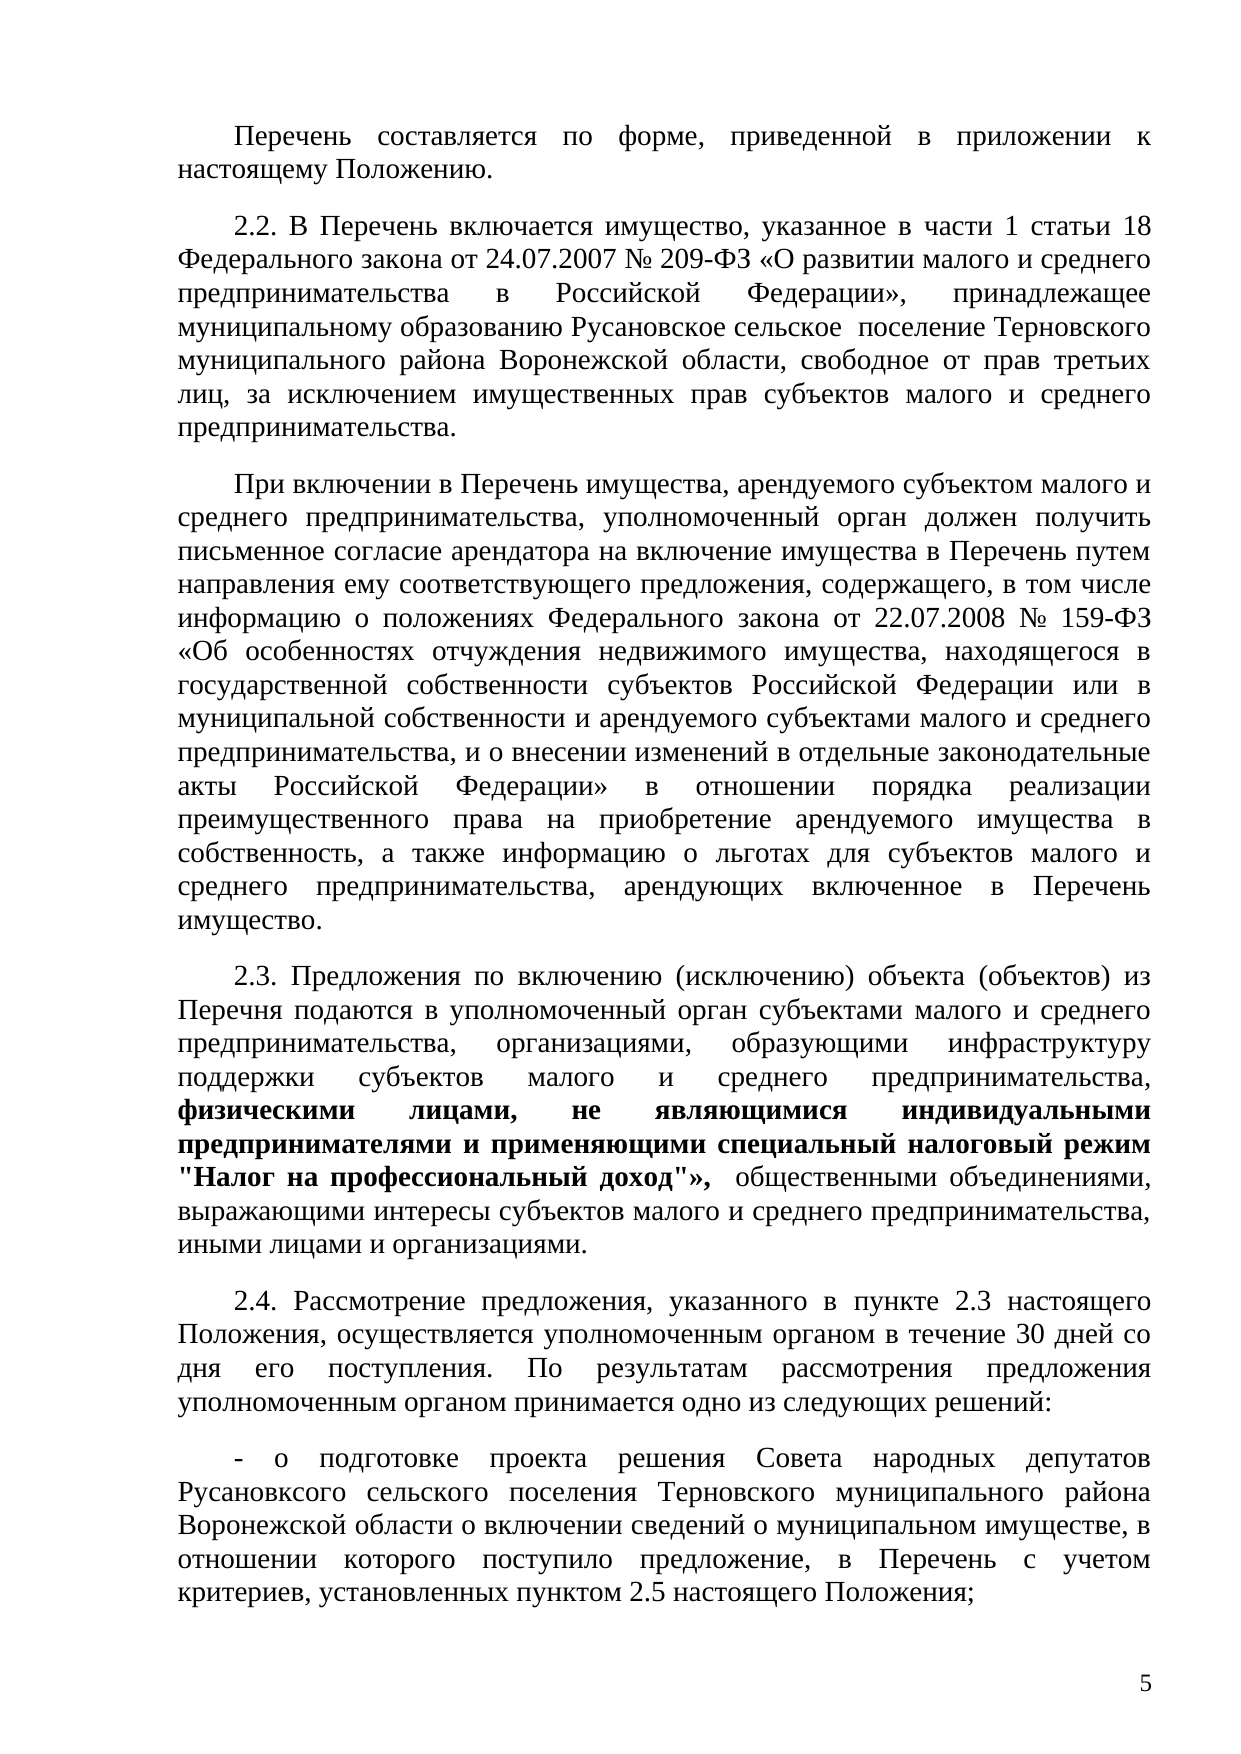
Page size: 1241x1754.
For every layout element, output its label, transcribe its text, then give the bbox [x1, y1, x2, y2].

text 2.4. Рассмотрение предложения, указанного в пункте 2.3 настоящего Положения, осуществляется уполномоченным органом в течение 30 дней со дня его поступления. По результатам рассмотрения предложения уполномоченным органом принимается одно из следующих решений: [177, 1283, 1152, 1417]
text 2.3. Предложения по включению (исключению) объекта (объектов) из Перечня подаются в уполномоченный орган субъектами малого и среднего предпринимательства, организациями, образующими инфраструктуру поддержки субъектов малого и среднего предпринимательства, физическими лицами, не являющимися индивидуальными предпринимателями и применяющими специальный налоговый режим "Налог на профессиональный доход"», общественными объединениями, выражающими интересы субъектов малого и среднего предпринимательства, иными лицами и организациями. [177, 958, 1152, 1260]
text 2.2. В Перечень включается имущество, указанное в части 1 статьи 18 Федерального закона от 24.07.2007 № 209-ФЗ «О развитии малого и среднего предпринимательства в Российской Федерации», принадлежащее муниципальному образованию Русановское сельское поселение Терновского муниципального района Воронежской области, свободное от прав третьих лиц, за исключением имущественных прав субъектов малого и среднего предпринимательства. [177, 208, 1152, 443]
text Перечень составляется по форме, приведенной в приложении к настоящему Положению. [177, 118, 1152, 185]
text При включении в Перечень имущества, арендуемого субъектом малого и среднего предпринимательства, уполномоченный орган должен получить письменное согласие арендатора на включение имущества в Перечень путем направления ему соответствующего предложения, содержащего, в том числе информацию о положениях Федерального закона от 22.07.2008 № 159-ФЗ «Об особенностях отчуждения недвижимого имущества, находящегося в государственной собственности субъектов Российской Федерации или в муниципальной собственности и арендуемого субъектами малого и среднего предпринимательства, и о внесении изменений в отдельные законодательные акты Российской Федерации» в отношении порядка реализации преимущественного права на приобретение арендуемого имущества в собственность, а также информацию о льготах для субъектов малого и среднего предпринимательства, арендующих включенное в Перечень имущество. [177, 466, 1152, 935]
text - о подготовке проекта решения Совета народных депутатов Русановксого сельского поселения Терновского муниципального района Воронежской области о включении сведений о муниципальном имуществе, в отношении которого поступило предложение, в Перечень с учетом критериев, установленных пунктом 2.5 настоящего Положения; [177, 1440, 1152, 1608]
